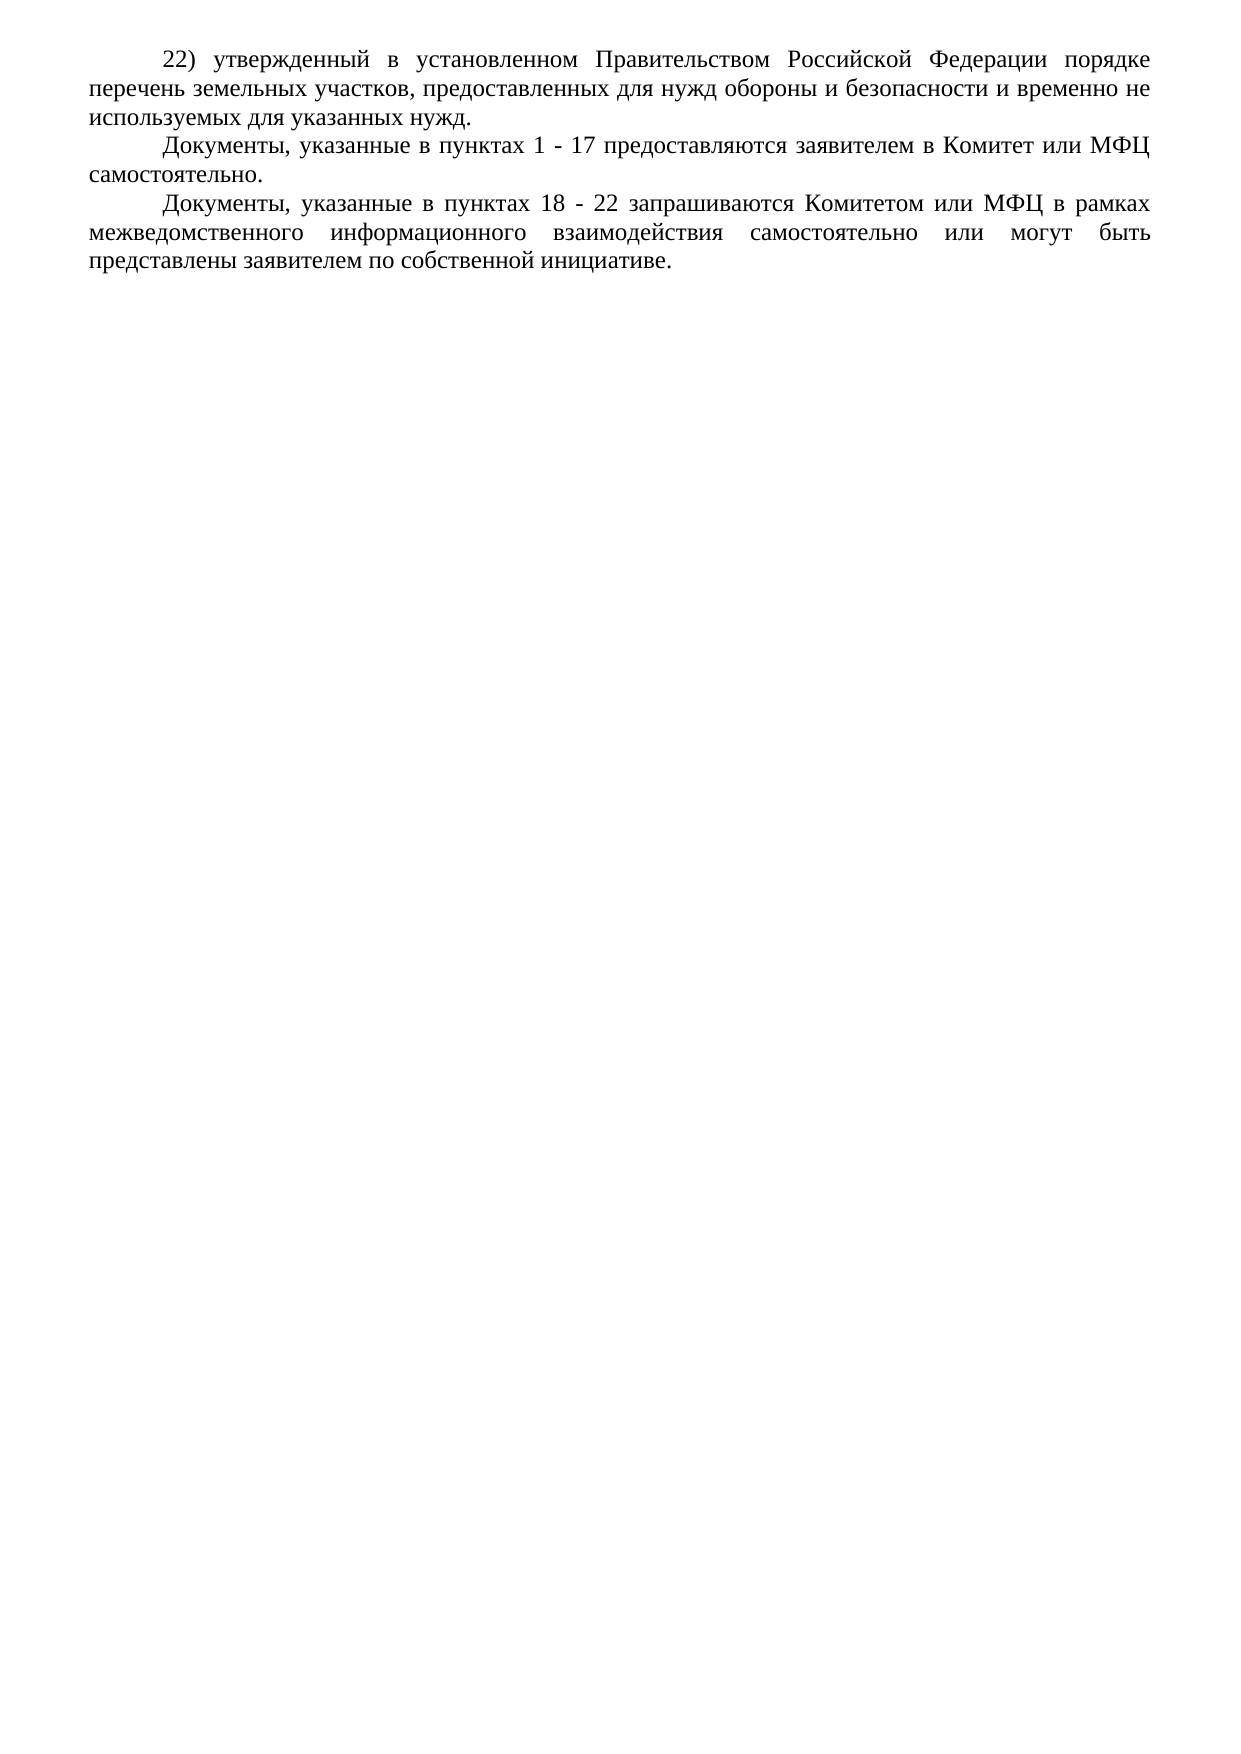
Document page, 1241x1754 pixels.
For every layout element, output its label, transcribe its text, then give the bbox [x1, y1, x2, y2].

text Документы, указанные в пунктах 18 - 22 запрашиваются Комитетом или МФЦ в рамках межведомственного информационного взаимодействия самостоятельно или могут быть представлены заявителем по собственной инициативе. [89, 188, 1152, 274]
text Документы, указанные в пунктах 1 - 17 предоставляются заявителем в Комитет или МФЦ самостоятельно. [89, 131, 1152, 188]
text 22) утвержденный в установленном Правительством Российской Федерации порядке перечень земельных участков, предоставленных для нужд обороны и безопасности и временно не используемых для указанных нужд. [89, 44, 1152, 131]
